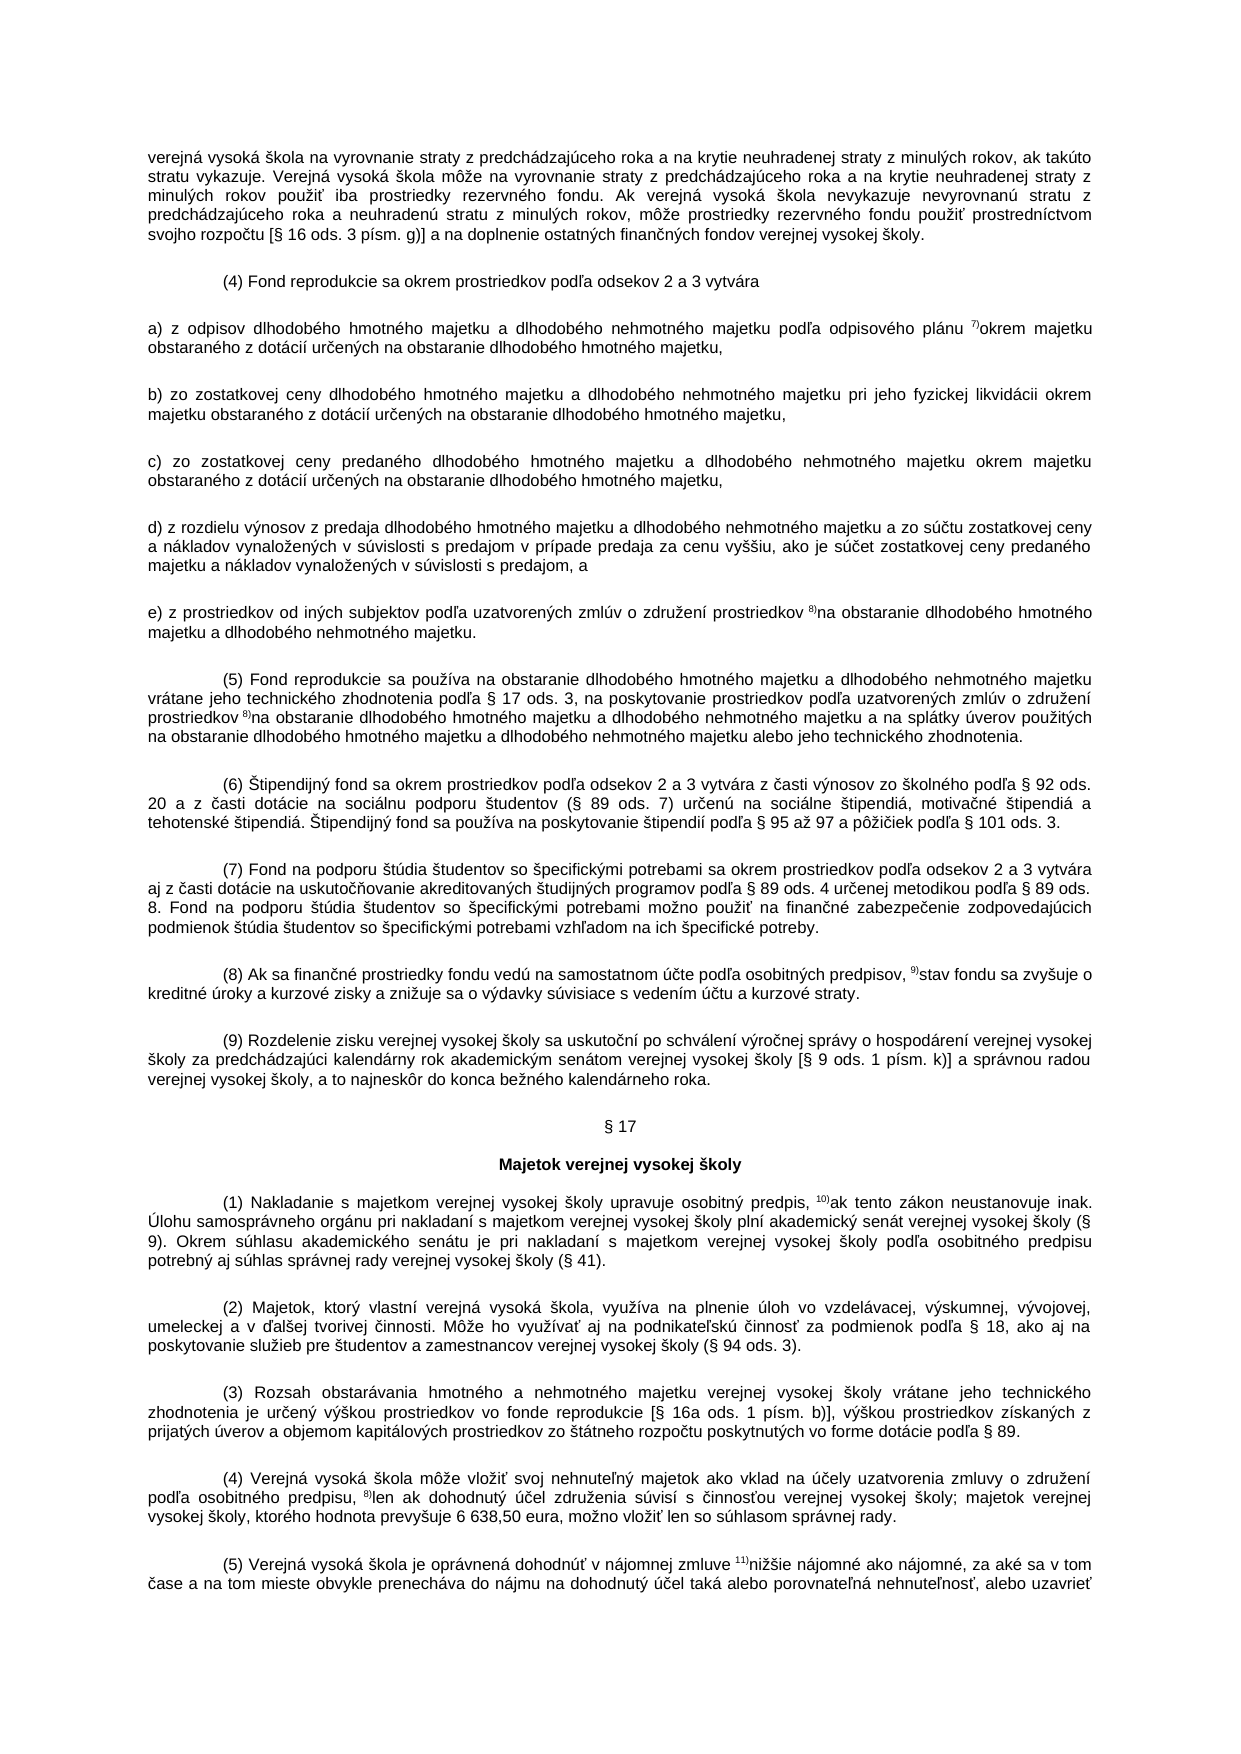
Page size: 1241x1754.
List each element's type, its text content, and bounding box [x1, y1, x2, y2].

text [148, 148, 1092, 243]
text (6) Štipendijný fond sa okrem prostriedkov podľa odsekov 2 a 3 vytvára z časti výnosov zo školného podľa § 92 ods. 20 a z časti dotácie na sociálnu podporu študentov (§ 89 ods. 7) určenú na sociálne štipendiá, motivačné štipendiá a tehotenské štipendiá. Štipendijný fond sa používa na poskytovanie štipendií podľa § 95 až 97 a pôžičiek podľa § 101 ods. 3. [148, 774, 1092, 832]
text (3) Rozsah obstarávania hmotného a nehmotného majetku verejnej vysokej školy vrátane jeho technického zhodnotenia je určený výškou prostriedkov vo fonde reprodukcie [§ 16a ods. 1 písm. b)], výškou prostriedkov získaných z prijatých úverov a objemom kapitálových prostriedkov zo štátneho rozpočtu poskytnutých vo forme dotácie podľa § 89. [148, 1383, 1092, 1441]
text e) z prostriedkov od iných subjektov podľa uzatvorených zmlúv o združení prostriedkov 8)na obstaranie dlhodobého hmotného majetku a dlhodobého nehmotného majetku. [148, 603, 1092, 642]
text (5) Fond reprodukcie sa používa na obstaranie dlhodobého hmotného majetku a dlhodobého nehmotného majetku vrátane jeho technického zhodnotenia podľa § 17 ods. 3, na poskytovanie prostriedkov podľa uzatvorených zmlúv o združení prostriedkov 8)na obstaranie dlhodobého hmotného majetku a dlhodobého nehmotného majetku a na splátky úverov použitých na obstaranie dlhodobého hmotného majetku a dlhodobého nehmotného majetku alebo jeho technického zhodnotenia. [148, 670, 1092, 746]
text b) zo zostatkovej ceny dlhodobého hmotného majetku a dlhodobého nehmotného majetku pri jeho fyzickej likvidácii okrem majetku obstaraného z dotácií určených na obstaranie dlhodobého hmotného majetku, [148, 385, 1092, 423]
text (2) Majetok, ktorý vlastní verejná vysoká škola, využíva na plnenie úloh vo vzdelávacej, výskumnej, vývojovej, umeleckej a v ďalšej tvorivej činnosti. Môže ho využívať aj na podnikateľskú činnosť za podmienok podľa § 18, ako aj na poskytovanie služieb pre študentov a zamestnancov verejnej vysokej školy (§ 94 ods. 3). [148, 1298, 1092, 1355]
text c) zo zostatkovej ceny predaného dlhodobého hmotného majetku a dlhodobého nehmotného majetku okrem majetku obstaraného z dotácií určených na obstaranie dlhodobého hmotného majetku, [148, 451, 1092, 490]
text d) z rozdielu výnosov z predaja dlhodobého hmotného majetku a dlhodobého nehmotného majetku a zo súčtu zostatkovej ceny a nákladov vynaložených v súvislosti s predajom v prípade predaja za cenu vyššiu, ako je súčet zostatkovej ceny predaného majetku a nákladov vynaložených v súvislosti s predajom, a [148, 518, 1092, 575]
text a) z odpisov dlhodobého hmotného majetku a dlhodobého nehmotného majetku podľa odpisového plánu 7)okrem majetku obstaraného z dotácií určených na obstaranie dlhodobého hmotného majetku, [148, 319, 1092, 357]
text (4) Fond reprodukcie sa okrem prostriedkov podľa odsekov 2 a 3 vytvára [148, 272, 1092, 291]
text Majetok verejnej vysokej školy [148, 1155, 1092, 1174]
text § 17 [148, 1116, 1092, 1136]
text (1) Nakladanie s majetkom verejnej vysokej školy upravuje osobitný predpis, 10)ak tento zákon neustanovuje inak. Úlohu samosprávneho orgánu pri nakladaní s majetkom verejnej vysokej školy plní akademický senát verejnej vysokej školy (§ 9). Okrem súhlasu akademického senátu je pri nakladaní s majetkom verejnej vysokej školy podľa osobitného predpisu potrebný aj súhlas správnej rady verejnej vysokej školy (§ 41). [148, 1193, 1092, 1270]
text (8) Ak sa finančné prostriedky fondu vedú na samostatnom účte podľa osobitných predpisov, 9)stav fondu sa zvyšuje o kreditné úroky a kurzové zisky a znižuje sa o výdavky súvisiace s vedením účtu a kurzové straty. [148, 964, 1092, 1003]
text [148, 1554, 1092, 1593]
text (4) Verejná vysoká škola môže vložiť svoj nehnuteľný majetok ako vklad na účely uzatvorenia zmluvy o združení podľa osobitného predpisu, 8)len ak dohodnutý účel združenia súvisí s činnosťou verejnej vysokej školy; majetok verejnej vysokej školy, ktorého hodnota prevyšuje 6 638,50 eura, možno vložiť len so súhlasom správnej rady. [148, 1469, 1092, 1526]
text (9) Rozdelenie zisku verejnej vysokej školy sa uskutoční po schválení výročnej správy o hospodárení verejnej vysokej školy za predchádzajúci kalendárny rok akademickým senátom verejnej vysokej školy [§ 9 ods. 1 písm. k)] a správnou radou verejnej vysokej školy, a to najneskôr do konca bežného kalendárneho roka. [148, 1031, 1092, 1088]
text (7) Fond na podporu štúdia študentov so špecifickými potrebami sa okrem prostriedkov podľa odsekov 2 a 3 vytvára aj z časti dotácie na uskutočňovanie akreditovaných študijných programov podľa § 89 ods. 4 určenej metodikou podľa § 89 ods. 8. Fond na podporu štúdia študentov so špecifickými potrebami možno použiť na finančné zabezpečenie zodpovedajúcich podmienok štúdia študentov so špecifickými potrebami vzhľadom na ich špecifické potreby. [148, 860, 1092, 937]
